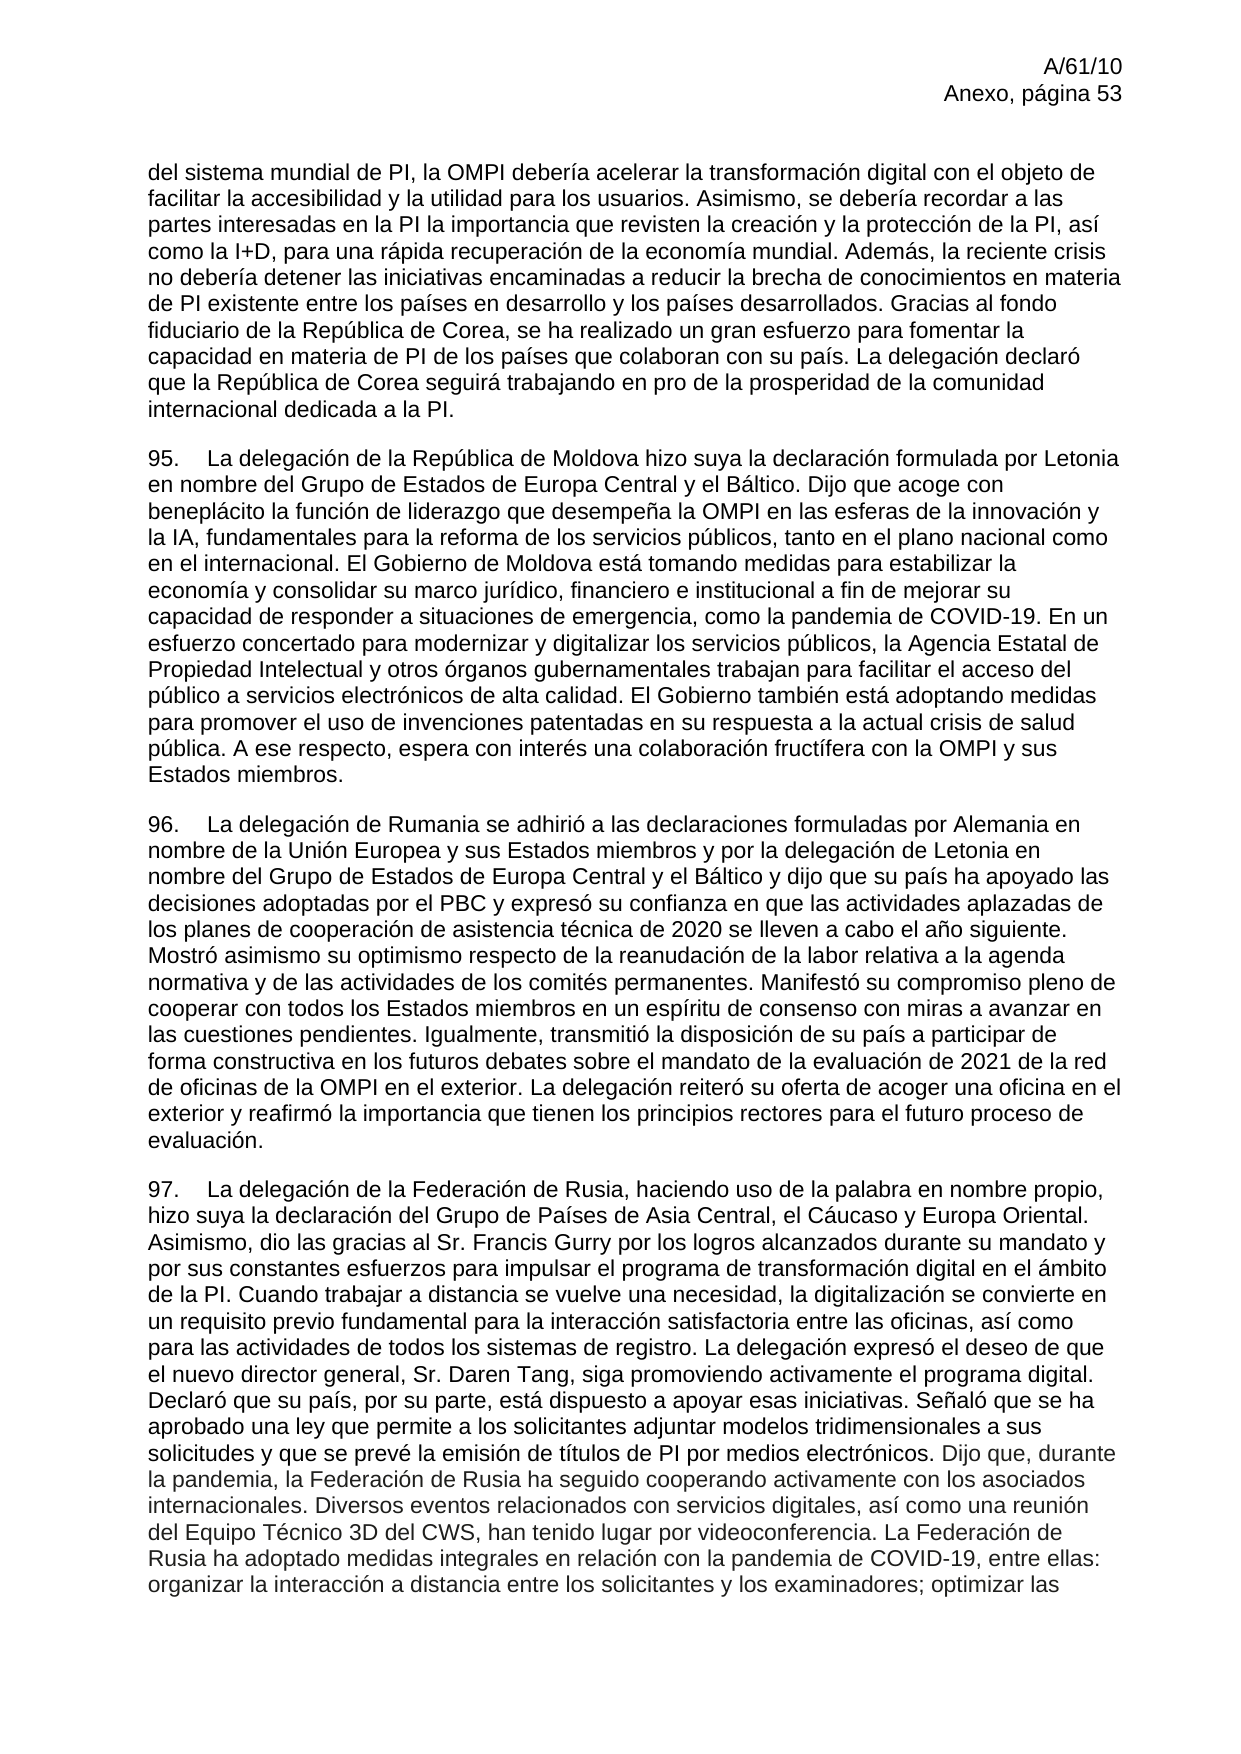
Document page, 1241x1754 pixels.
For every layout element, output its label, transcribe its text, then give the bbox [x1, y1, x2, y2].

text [148, 158, 1122, 422]
text La delegación de la República de Moldova hizo suya la declaración formulada por Letonia en nombre del Grupo de Estados de Europa Central y el Báltico. Dijo que acoge con beneplácito la función de liderazgo que desempeña la OMPI en las esferas de la innovación y la IA, fundamentales para la reforma de los servicios públicos, tanto en el plano nacional como en el internacional. El Gobierno de Moldova está tomando medidas para estabilizar la economía y consolidar su marco jurídico, financiero e institucional a fin de mejorar su capacidad de responder a situaciones de emergencia, como la pandemia de COVID-19. En un esfuerzo concertado para modernizar y digitalizar los servicios públicos, la Agencia Estatal de Propiedad Intelectual y otros órganos gubernamentales trabajan para facilitar el acceso del público a servicios electrónicos de alta calidad. El Gobierno también está adoptando medidas para promover el uso de invenciones patentadas en su respuesta a la actual crisis de salud pública. A ese respecto, espera con interés una colaboración fructífera con la OMPI y sus Estados miembros. [148, 445, 1122, 788]
text La delegación de Rumania se adhirió a las declaraciones formuladas por Alemania en nombre de la Unión Europea y sus Estados miembros y por la delegación de Letonia en nombre del Grupo de Estados de Europa Central y el Báltico y dijo que su país ha apoyado las decisiones adoptadas por el PBC y expresó su confianza en que las actividades aplazadas de los planes de cooperación de asistencia técnica de 2020 se lleven a cabo el año siguiente. Mostró asimismo su optimismo respecto de la reanudación de la labor relativa a la agenda normativa y de las actividades de los comités permanentes. Manifestó su compromiso pleno de cooperar con todos los Estados miembros en un espíritu de consenso con miras a avanzar en las cuestiones pendientes. Igualmente, transmitió la disposición de su país a participar de forma constructiva en los futuros debates sobre el mandato de la evaluación de 2021 de la red de oficinas de la OMPI en el exterior. La delegación reiteró su oferta de acoger una oficina en el exterior y reafirmó la importancia que tienen los principios rectores para el futuro proceso de evaluación. [148, 811, 1122, 1153]
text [148, 1176, 1122, 1598]
